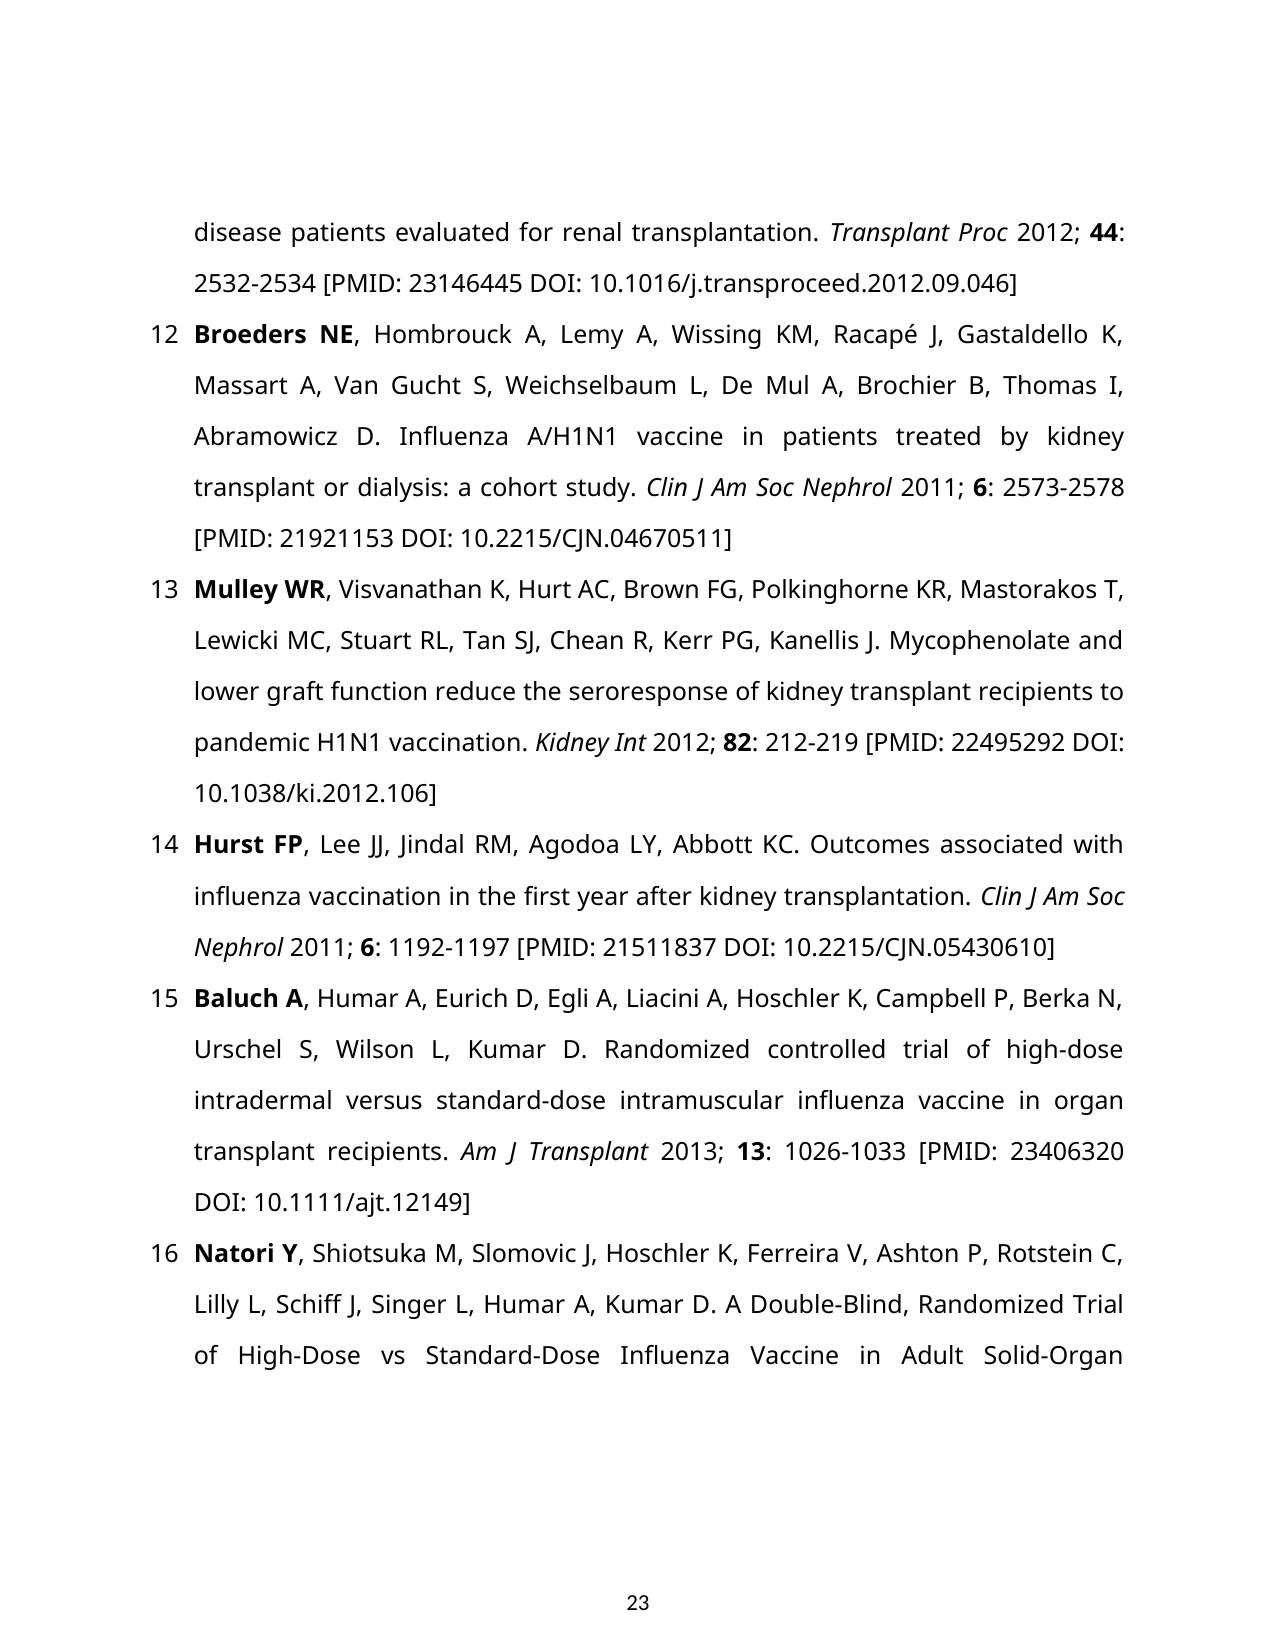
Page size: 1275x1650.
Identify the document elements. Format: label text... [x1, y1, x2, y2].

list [85, 150, 1189, 252]
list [85, 1171, 1189, 1436]
list Baluch A, Humar A, Eurich D, Egli A, Liacini A, Hoschler K, Campbell P, Berka N, Urschel S, Wilson L, Kumar D. Randomized controlled trial of high-dose intradermal versus standard-dose intramuscular influenza vaccine in organ transplant recipients. Am J Transplant 2013; 13: 1026-1033 [PMID: 23406320 DOI: 10.1111/ajt.12149] [85, 916, 1189, 1171]
list Hurst FP, Lee JJ, Jindal RM, Agodoa LY, Abbott KC. Outcomes associated with influenza vaccination in the first year after kidney transplantation. Clin J Am Soc Nephrol 2011; 6: 1192-1197 [PMID: 21511837 DOI: 10.2215/CJN.05430610] [85, 762, 1189, 916]
list Broeders NE, Hombrouck A, Lemy A, Wissing KM, Racapé J, Gastaldello K, Massart A, Van Gucht S, Weichselbaum L, De Mul A, Brochier B, Thomas I, Abramowicz D. Influenza A/H1N1 vaccine in patients treated by kidney transplant or dialysis: a cohort study. Clin J Am Soc Nephrol 2011; 6: 2573-2578 [PMID: 21921153 DOI: 10.2215/CJN.04670511] [85, 252, 1189, 507]
list Mulley WR, Visvanathan K, Hurt AC, Brown FG, Polkinghorne KR, Mastorakos T, Lewicki MC, Stuart RL, Tan SJ, Chean R, Kerr PG, Kanellis J. Mycophenolate and lower graft function reduce the seroresponse of kidney transplant recipients to pandemic H1N1 vaccination. Kidney Int 2012; 82: 212-219 [PMID: 22495292 DOI: 10.1038/ki.2012.106] [85, 507, 1189, 762]
